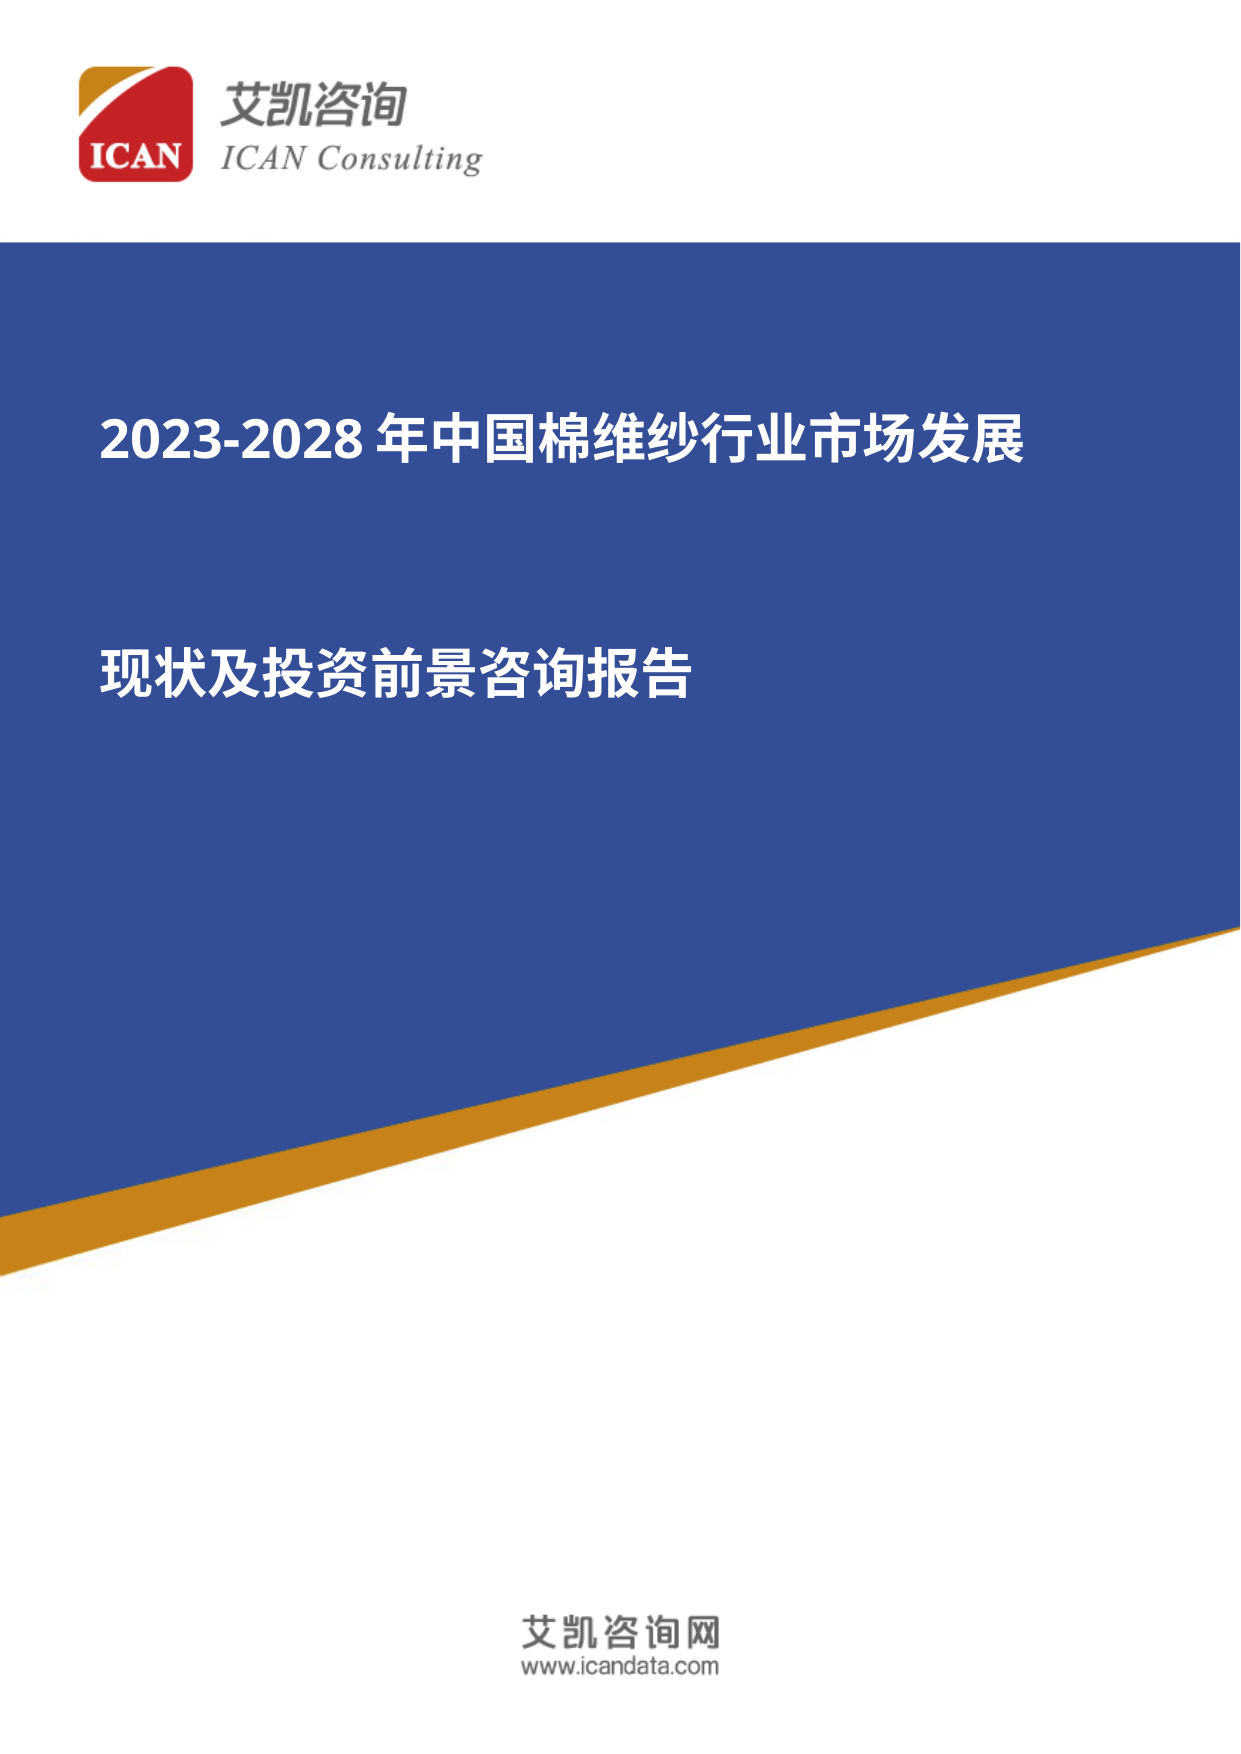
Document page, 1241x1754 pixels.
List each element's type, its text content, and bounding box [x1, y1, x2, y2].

picture [0, 5, 1241, 1754]
subtitle 2023-2028年中国棉维纱行业市场发展现状及投资前景咨询报告 [99, 386, 1053, 718]
